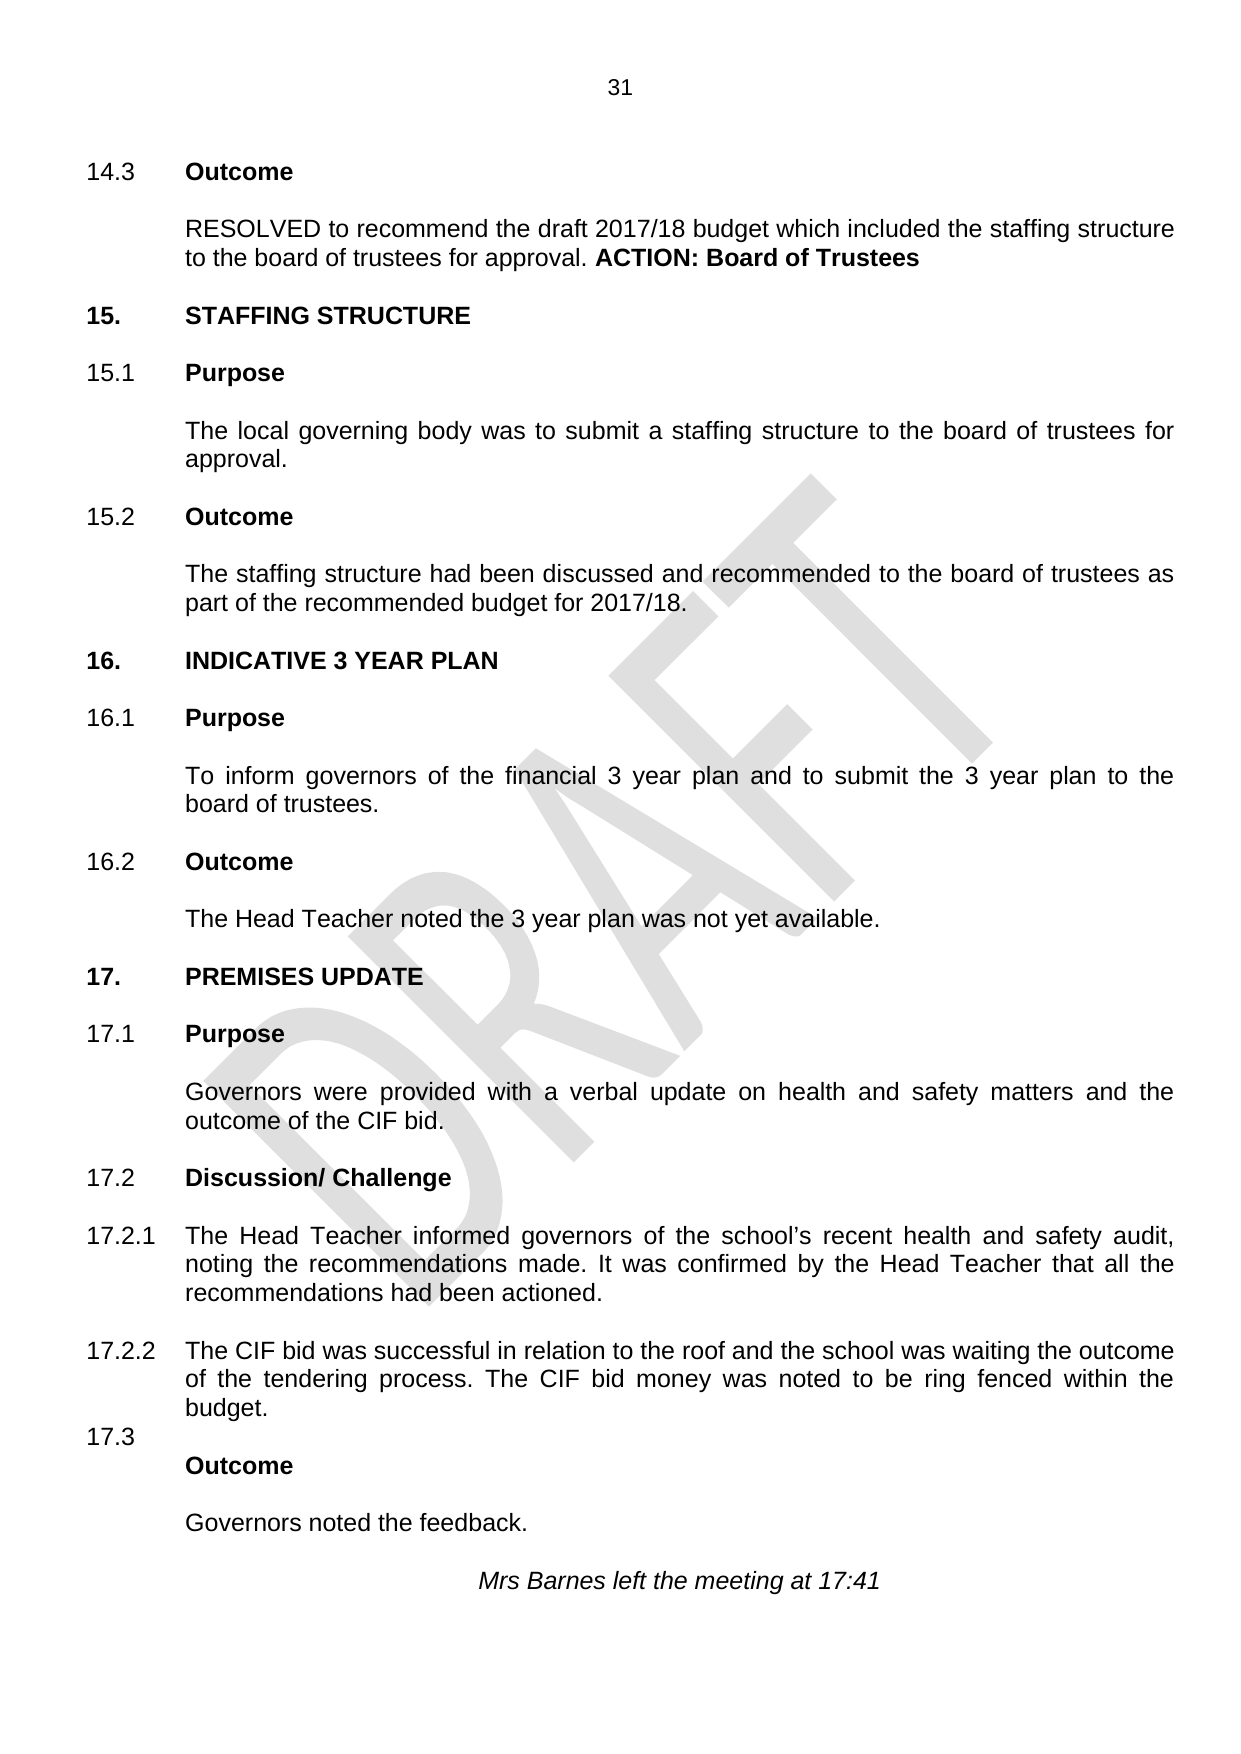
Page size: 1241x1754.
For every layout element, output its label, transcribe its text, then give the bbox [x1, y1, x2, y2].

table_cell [75, 128, 174, 301]
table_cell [174, 128, 1188, 301]
table_cell STAFFING STRUCTURE Purpose The local governing body was to submit a staffing structure to the board of trustees for approval. Outcome The staffing structure had been discussed and recommended to the board of trustees as part of the recommended budget for 2017/18. [174, 301, 1188, 646]
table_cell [174, 962, 1188, 1652]
table_cell 16. 16.1 16.2 [75, 646, 174, 962]
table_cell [75, 962, 174, 1652]
table_cell INDICATIVE 3 YEAR PLAN Purpose To inform governors of the financial 3 year plan and to submit the 3 year plan to the board of trustees. Outcome The Head Teacher noted the 3 year plan was not yet available. [174, 646, 1188, 962]
table_cell 15. 15.1 15.2 [75, 301, 174, 646]
